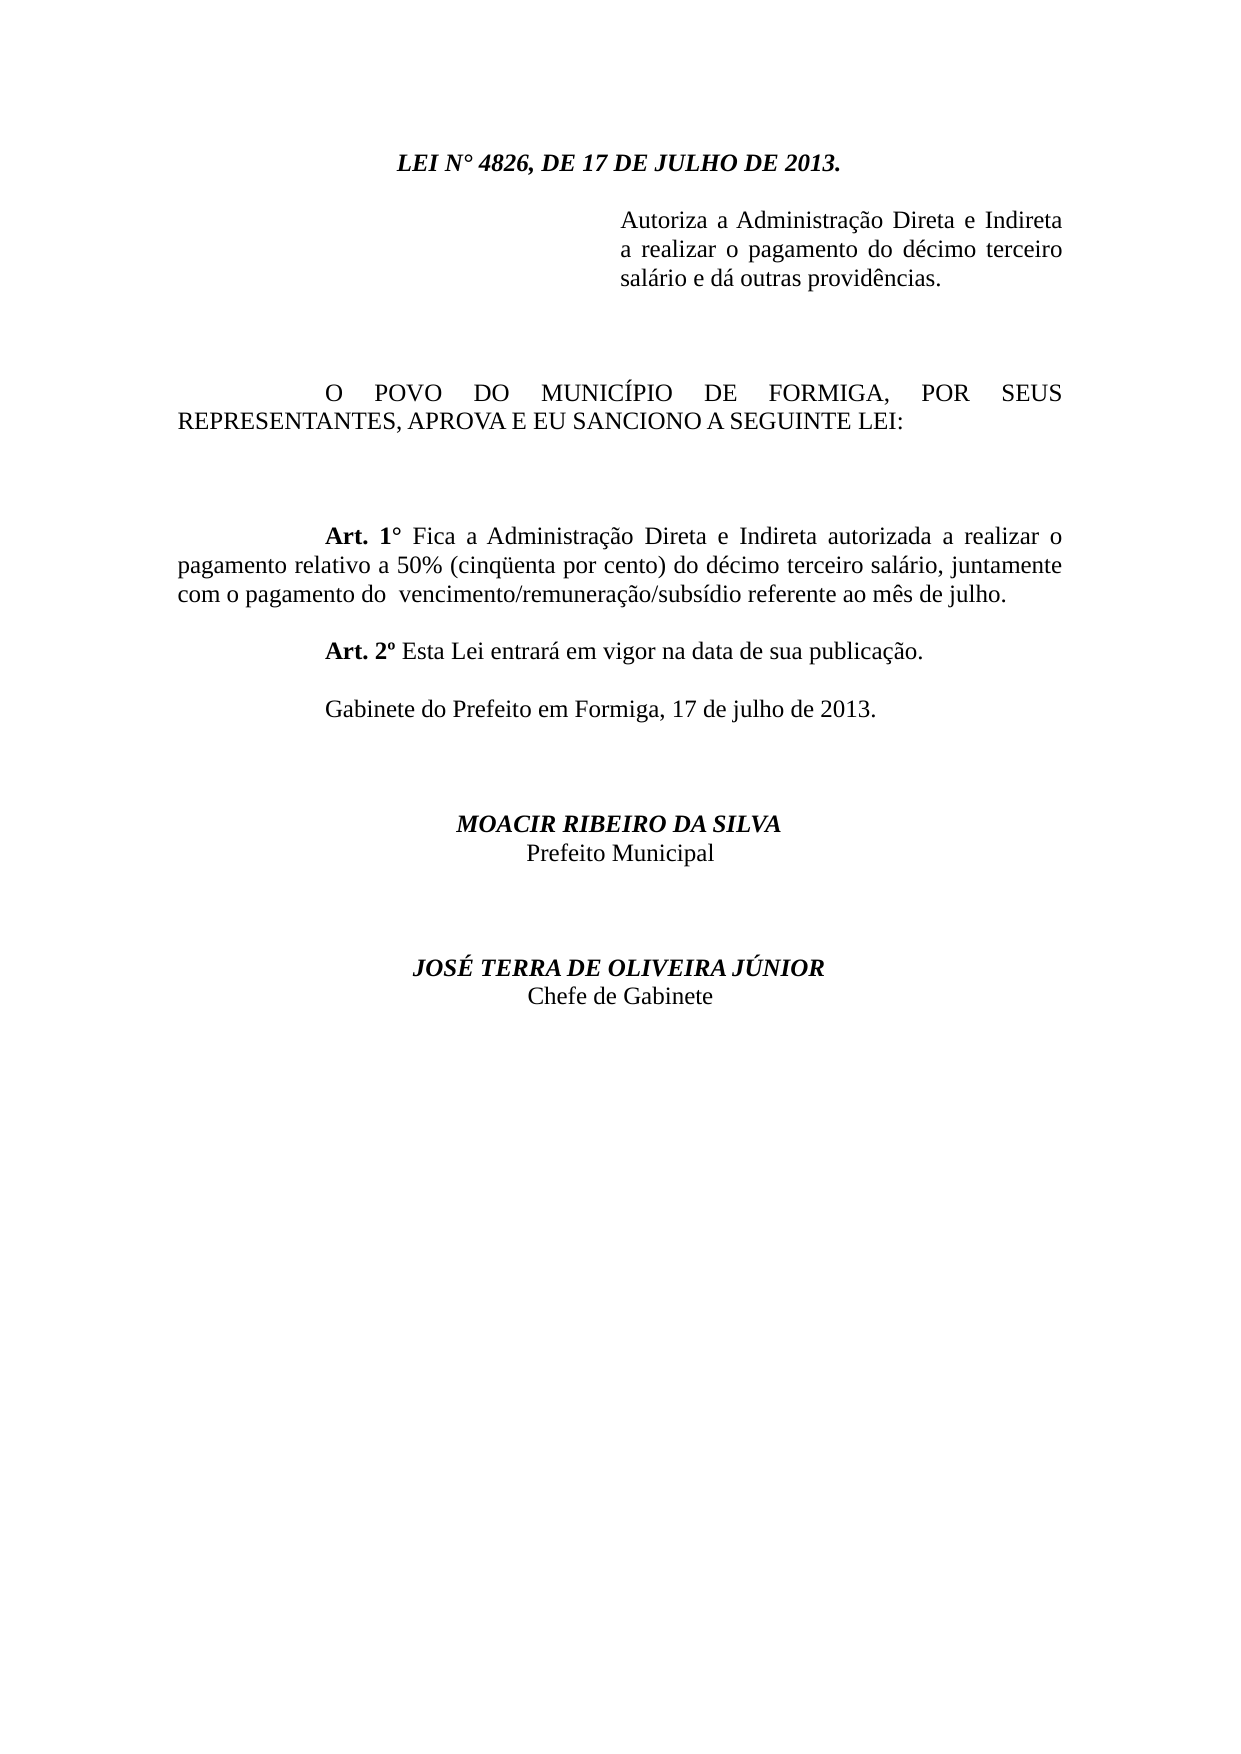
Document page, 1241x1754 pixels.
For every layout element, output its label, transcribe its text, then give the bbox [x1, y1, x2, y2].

text Chefe de Gabinete [177, 981, 1063, 1010]
text Gabinete do Prefeito em Formiga, 17 de julho de 2013. [251, 694, 1063, 723]
text O POVO DO MUNICÍPIO DE FORMIGA, POR SEUS REPRESENTANTES, APROVA E EU SANCIONO A SEGUINTE LEI: [177, 378, 1063, 435]
text LEI N° 4826, DE 17 DE JULHO DE 2013. [177, 148, 1063, 176]
text JOSÉ TERRA DE OLIVEIRA JÚNIOR [177, 953, 1063, 981]
text Prefeito Municipal [177, 838, 1063, 866]
text Autoriza a Administração Direta e Indireta a realizar o pagamento do décimo terceiro salário e dá outras providências. [620, 205, 1063, 291]
text Art. 2º Esta Lei entrará em vigor na data de sua publicação. [177, 636, 1063, 665]
text Art. 1° Fica a Administração Direta e Indireta autorizada a realizar o pagamento relativo a 50% (cinqüenta por cento) do décimo terceiro salário, juntamente com o pagamento do vencimento/remuneração/subsídio referente ao mês de julho. [177, 521, 1063, 608]
text MOACIR RIBEIRO DA SILVA [177, 809, 1063, 838]
